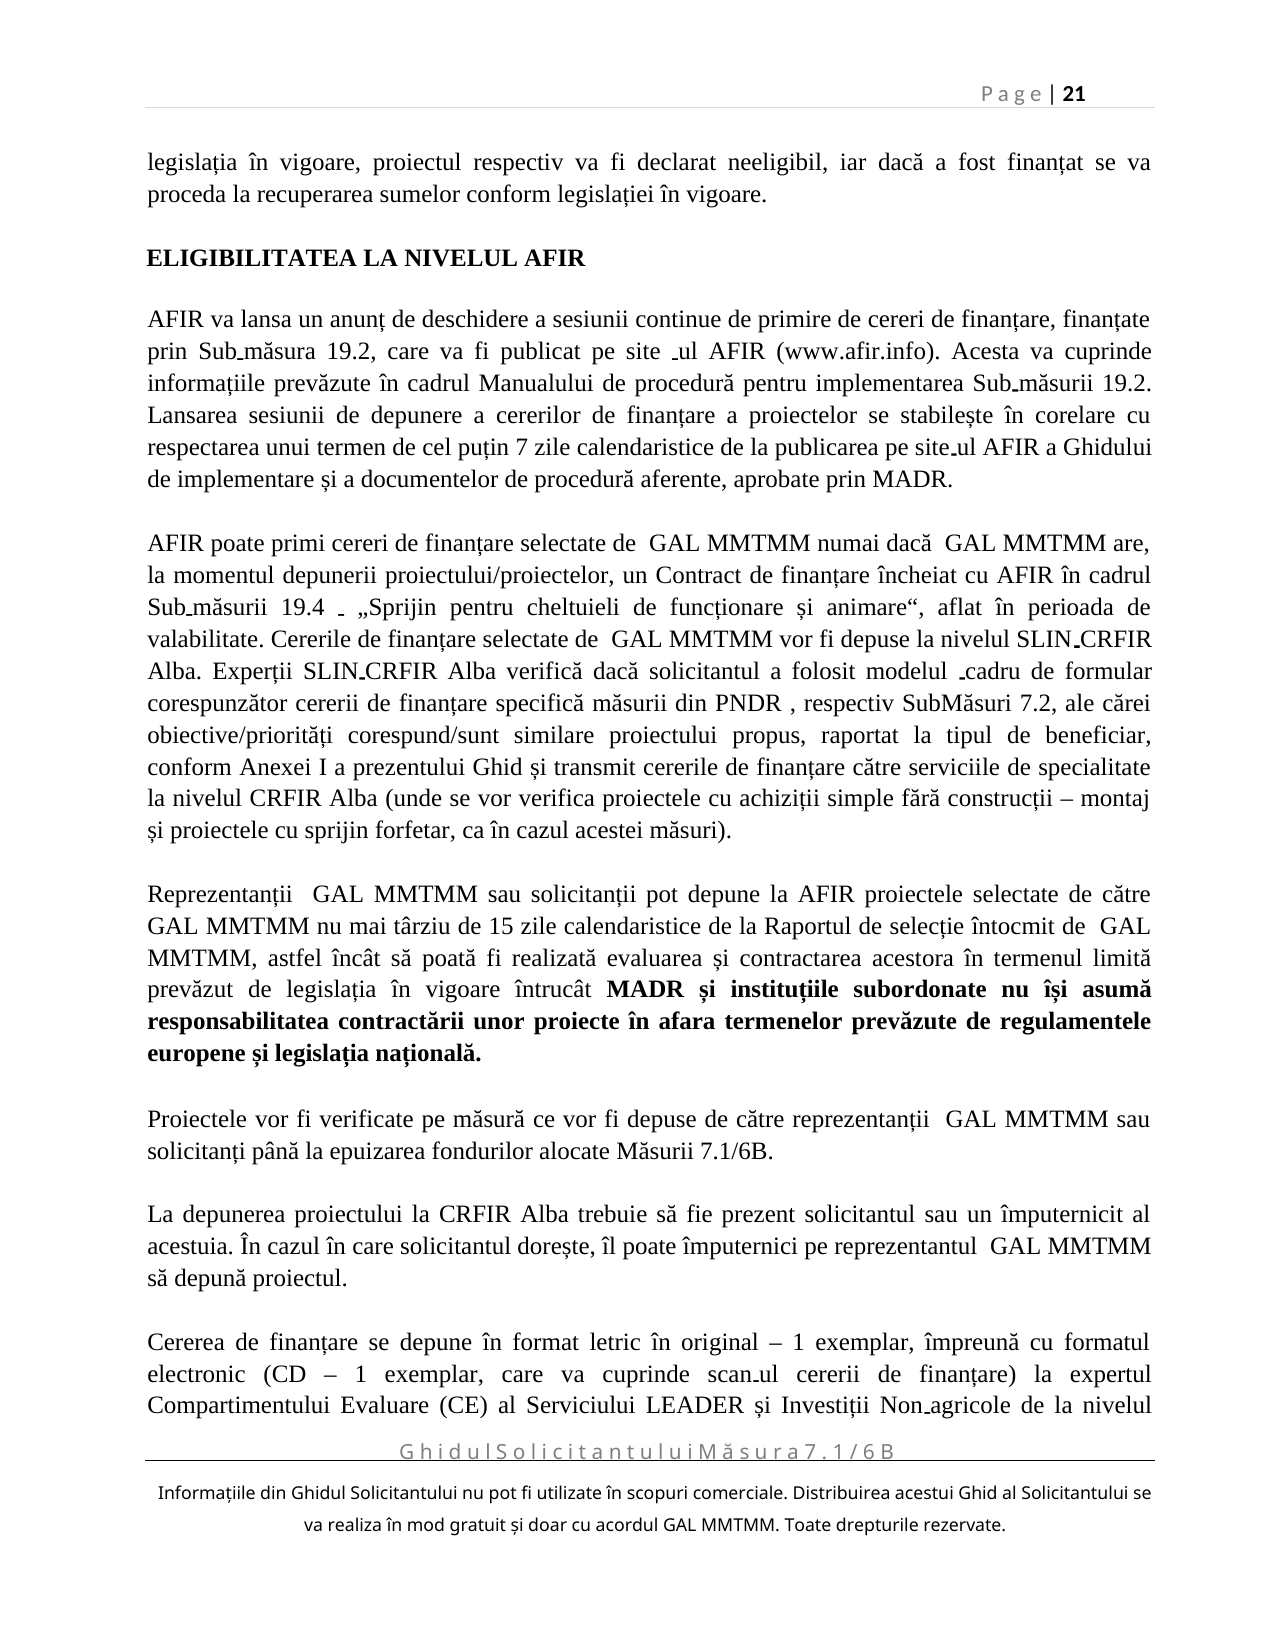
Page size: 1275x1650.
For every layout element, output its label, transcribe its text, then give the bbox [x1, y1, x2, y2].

text La depunerea proiectului la CRFIR Alba trebuie să fie prezent solicitantul sau un împuternicit al acestuia. În cazul în care solicitantul dorește, îl poate împuternici pe reprezentantul GAL MMTMM să depună proiectul. [147, 1199, 1152, 1292]
text AFIR va lansa un anunț de deschidere a sesiunii continue de primire de cereri de finanțare, finanțate prin Submăsura 19.2, care va fi publicat pe site ul AFIR (www.afir.info). Acesta va cuprinde informațiile prevăzute în cadrul Manualului de procedură pentru implementarea Submăsurii 19.2. Lansarea sesiunii de depunere a cererilor de finanțare a proiectelor se stabilește în corelare cu respectarea unui termen de cel puțin 7 zile calendaristice de la publicarea pe siteul AFIR a Ghidului de implementare și a documentelor de procedură aferente, aprobate prin MADR. [147, 304, 1152, 493]
text Reprezentanții GAL MMTMM sau solicitanții pot depune la AFIR proiectele selectate de către GAL MMTMM nu mai târziu de 15 zile calendaristice de la Raportul de selecție întocmit de GAL MMTMM, astfel încât să poată fi realizată evaluarea și contractarea acestora în termenul limită prevăzut de legislația în vigoare întrucât MADR și instituțiile subordonate nu își asumă responsabilitatea contractării unor proiecte în afara termenelor prevăzute de regulamentele europene și legislația națională. [147, 879, 1152, 1067]
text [147, 1327, 1152, 1419]
text Proiectele vor fi verificate pe măsură ce vor fi depuse de către reprezentanții GAL MMTMM sau solicitanți până la epuizarea fondurilor alocate Măsurii 7.1/6B. [147, 1104, 1152, 1164]
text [147, 147, 1152, 208]
text AFIR poate primi cereri de finanțare selectate de GAL MMTMM numai dacă GAL MMTMM are, la momentul depunerii proiectului/proiectelor, un Contract de finanțare încheiat cu AFIR în cadrul Submăsurii 19.4 „Sprijin pentru cheltuieli de funcționare și animare“, aflat în perioada de valabilitate. Cererile de finanțare selectate de GAL MMTMM vor fi depuse la nivelul SLINCRFIR Alba. Experții SLINCRFIR Alba verifică dacă solicitantul a folosit modelul cadru de formular corespunzător cererii de finanțare specifică măsurii din PNDR , respectiv SubMăsuri 7.2, ale cărei obiective/priorități corespund/sunt similare proiectului propus, raportat la tipul de beneficiar, conform Anexei I a prezentului Ghid și transmit cererile de finanțare către serviciile de specialitate la nivelul CRFIR Alba (unde se vor verifica proiectele cu achiziții simple fără construcții – montaj și proiectele cu sprijin forfetar, ca în cazul acestei măsuri). [147, 528, 1152, 844]
text ELIGIBILITATEA LA NIVELUL AFIR [146, 243, 1168, 272]
